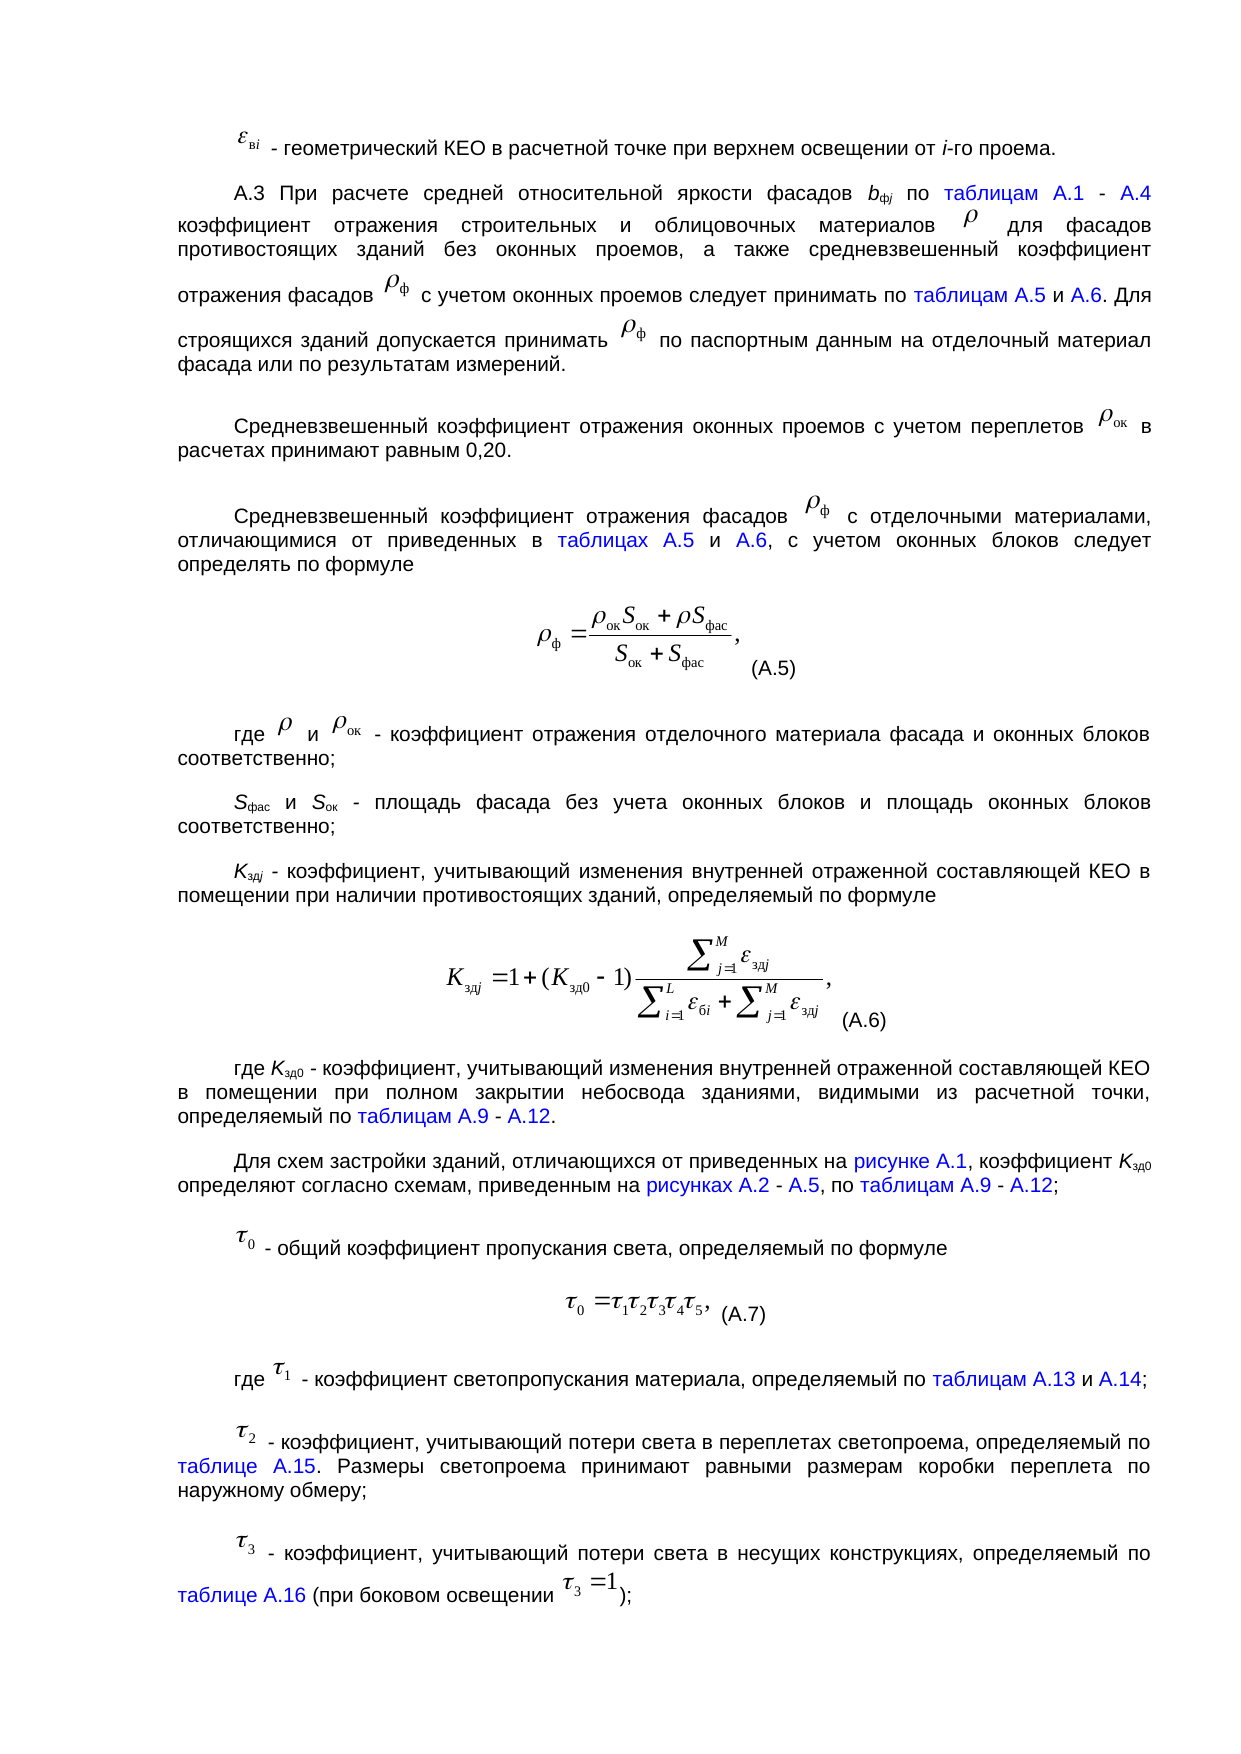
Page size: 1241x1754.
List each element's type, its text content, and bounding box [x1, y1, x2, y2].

text - общий коэффициент пропускания света, определяемый по формуле [177, 1218, 1152, 1259]
text - коэффициент, учитывающий потери света в переплетах светопроема, определяемый по таблице А.15. Размеры светопроема принимают равными размерам коробки переплета по наружному обмеру; [177, 1412, 1152, 1502]
text А.3 При расчете средней относительной яркости фасадов bфj по таблицам А.1 - А.4 коэффициент отражения строительных и облицовочных материалов для фасадов противостоящих зданий без оконных проемов, а также средневзвешенный коэффициент отражения фасадов с учетом оконных проемов следует принимать по таблицам А.5 и А.6. Для строящихся зданий допускается принимать по паспортным данным на отделочный материал фасада или по результатам измерений. [177, 181, 1152, 376]
text Средневзвешенный коэффициент отражения фасадов с отделочными материалами, отличающимися от приведенных в таблицах А.5 и А.6, с учетом оконных блоков следует определять по формуле [177, 483, 1152, 576]
text Kздj - коэффициент, учитывающий изменения внутренней отраженной составляющей КЕО в помещении при наличии противостоящих зданий, определяемый по формуле [177, 859, 1152, 907]
text Sфас и Sок - площадь фасада без учета оконных блоков и площадь оконных блоков соответственно; [177, 790, 1152, 838]
text - геометрический КЕО в расчетной точке при верхнем освещении от i-го проема. [177, 118, 1152, 160]
text Средневзвешенный коэффициент отражения оконных проемов с учетом переплетов в расчетах принимают равным 0,20. [177, 396, 1152, 462]
text (А.6) [177, 931, 1152, 1032]
text (А.5) [177, 600, 1152, 679]
text Для схем застройки зданий, отличающихся от приведенных на рисунке А.1, коэффициент Kзд0 определяют согласно схемам, приведенным на рисунках А.2 - А.5, по таблицам А.9 - А.12; [177, 1149, 1152, 1197]
text - коэффициент, учитывающий потери света в несущих конструкциях, определяемый по таблице А.16 (при боковом освещении ); [177, 1523, 1152, 1606]
text где - коэффициент светопропускания материала, определяемый по таблицам А.13 и А.14; [177, 1349, 1152, 1391]
text где Kзд0 - коэффициент, учитывающий изменения внутренней отраженной составляющей КЕО в помещении при полном закрытии небосвода зданиями, видимыми из расчетной точки, определяемый по таблицам А.9 - А.12. [177, 1056, 1152, 1128]
text где и - коэффициент отражения отделочного материала фасада и оконных блоков соответственно; [177, 703, 1152, 769]
text (А.7) [177, 1283, 1152, 1325]
